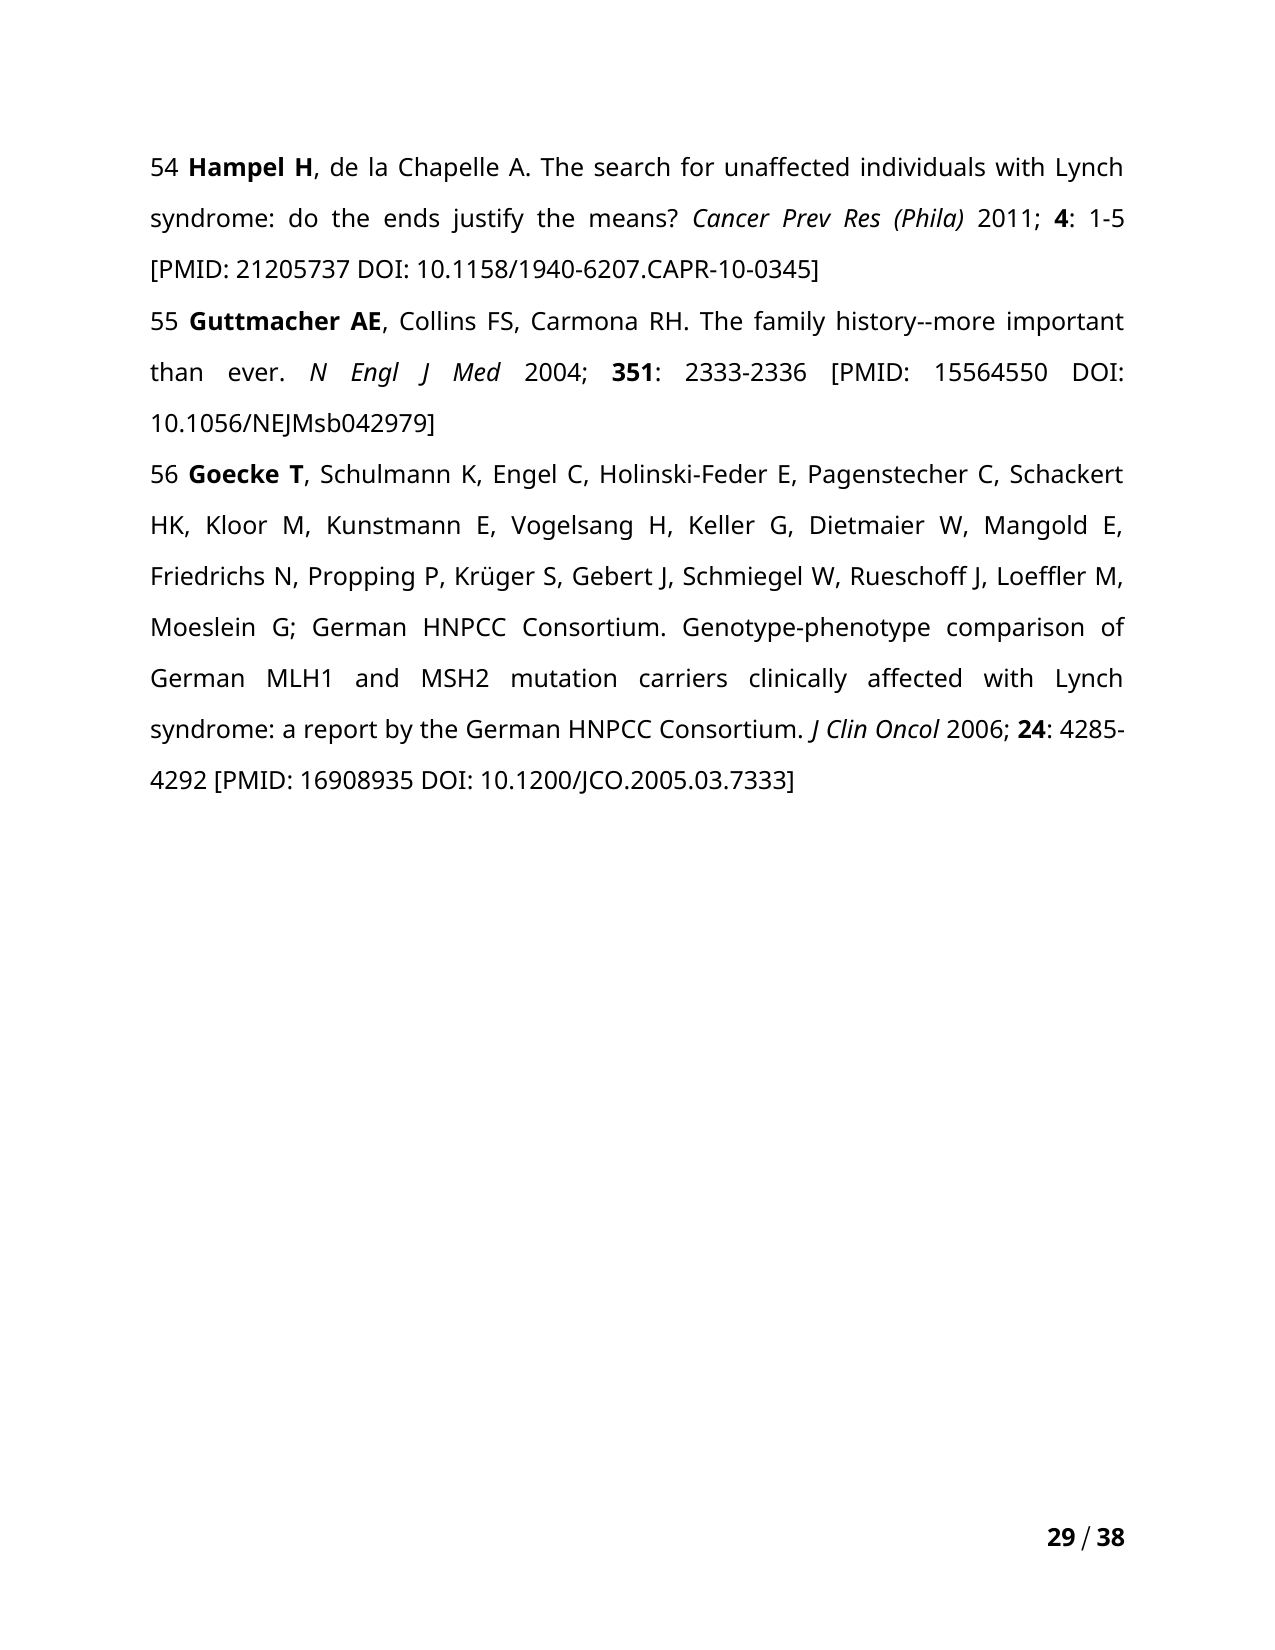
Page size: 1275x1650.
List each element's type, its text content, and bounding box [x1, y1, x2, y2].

text 54 Hampel H, de la Chapelle A. The search for unaffected individuals with Lynch syndrome: do the ends justify the means? Cancer Prev Res (Phila) 2011; 4: 1-5 [PMID: 21205737 DOI: 10.1158/1940-6207.CAPR-10-0345] [150, 150, 1125, 286]
text 55 Guttmacher AE, Collins FS, Carmona RH. The family history--more important than ever. N Engl J Med 2004; 351: 2333-2336 [PMID: 15564550 DOI: 10.1056/NEJMsb042979] [150, 303, 1125, 439]
text 56 Goecke T, Schulmann K, Engel C, Holinski-Feder E, Pagenstecher C, Schackert HK, Kloor M, Kunstmann E, Vogelsang H, Keller G, Dietmaier W, Mangold E, Friedrichs N, Propping P, Krüger S, Gebert J, Schmiegel W, Rueschoff J, Loeffler M, Moeslein G; German HNPCC Consortium. Genotype-phenotype comparison of German MLH1 and MSH2 mutation carriers clinically affected with Lynch syndrome: a report by the German HNPCC Consortium. J Clin Oncol 2006; 24: 4285-4292 [PMID: 16908935 DOI: 10.1200/JCO.2005.03.7333] [150, 456, 1125, 797]
